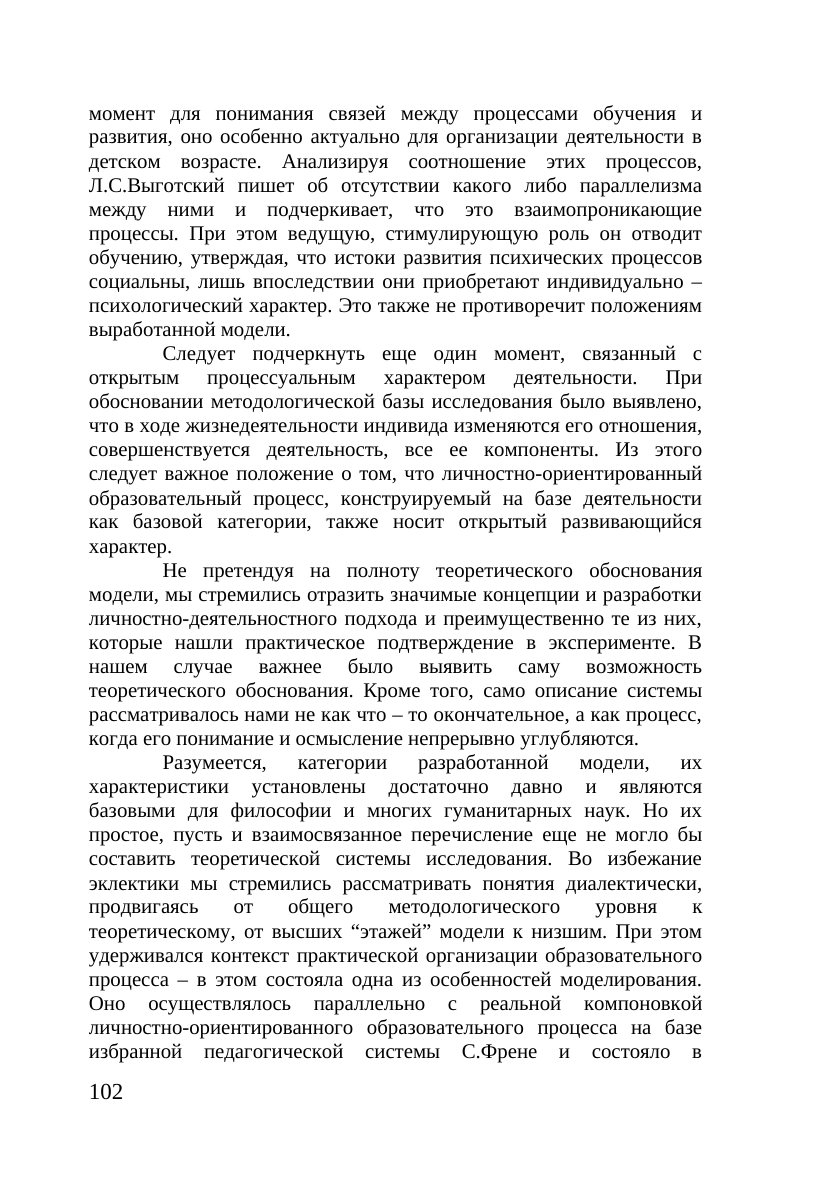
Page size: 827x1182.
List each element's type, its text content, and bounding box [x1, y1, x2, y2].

text Не претендуя на полноту теоретического обоснования модели, мы стремились отразить значимые концепции и разработки личностно-деятельностного подхода и преимущественно те из них, которые нашли практическое подтверждение в эксперименте. В нашем случае важнее было выявить саму возможность теоретического обоснования. Кроме того, само описание системы рассматривалось нами не как что – то окончательное, а как процесс, когда его понимание и осмысление непрерывно углубляются. [89, 558, 703, 750]
text Следует подчеркнуть еще один момент, связанный с открытым процессуальным характером деятельности. При обосновании методологической базы исследования было выявлено, что в ходе жизнедеятельности индивида изменяются его отношения, совершенствуется деятельность, все ее компоненты. Из этого следует важное положение о том, что личностно-ориентированный образовательный процесс, конструируемый на базе деятельности как базовой категории, также носит открытый развивающийся характер. [89, 341, 703, 558]
